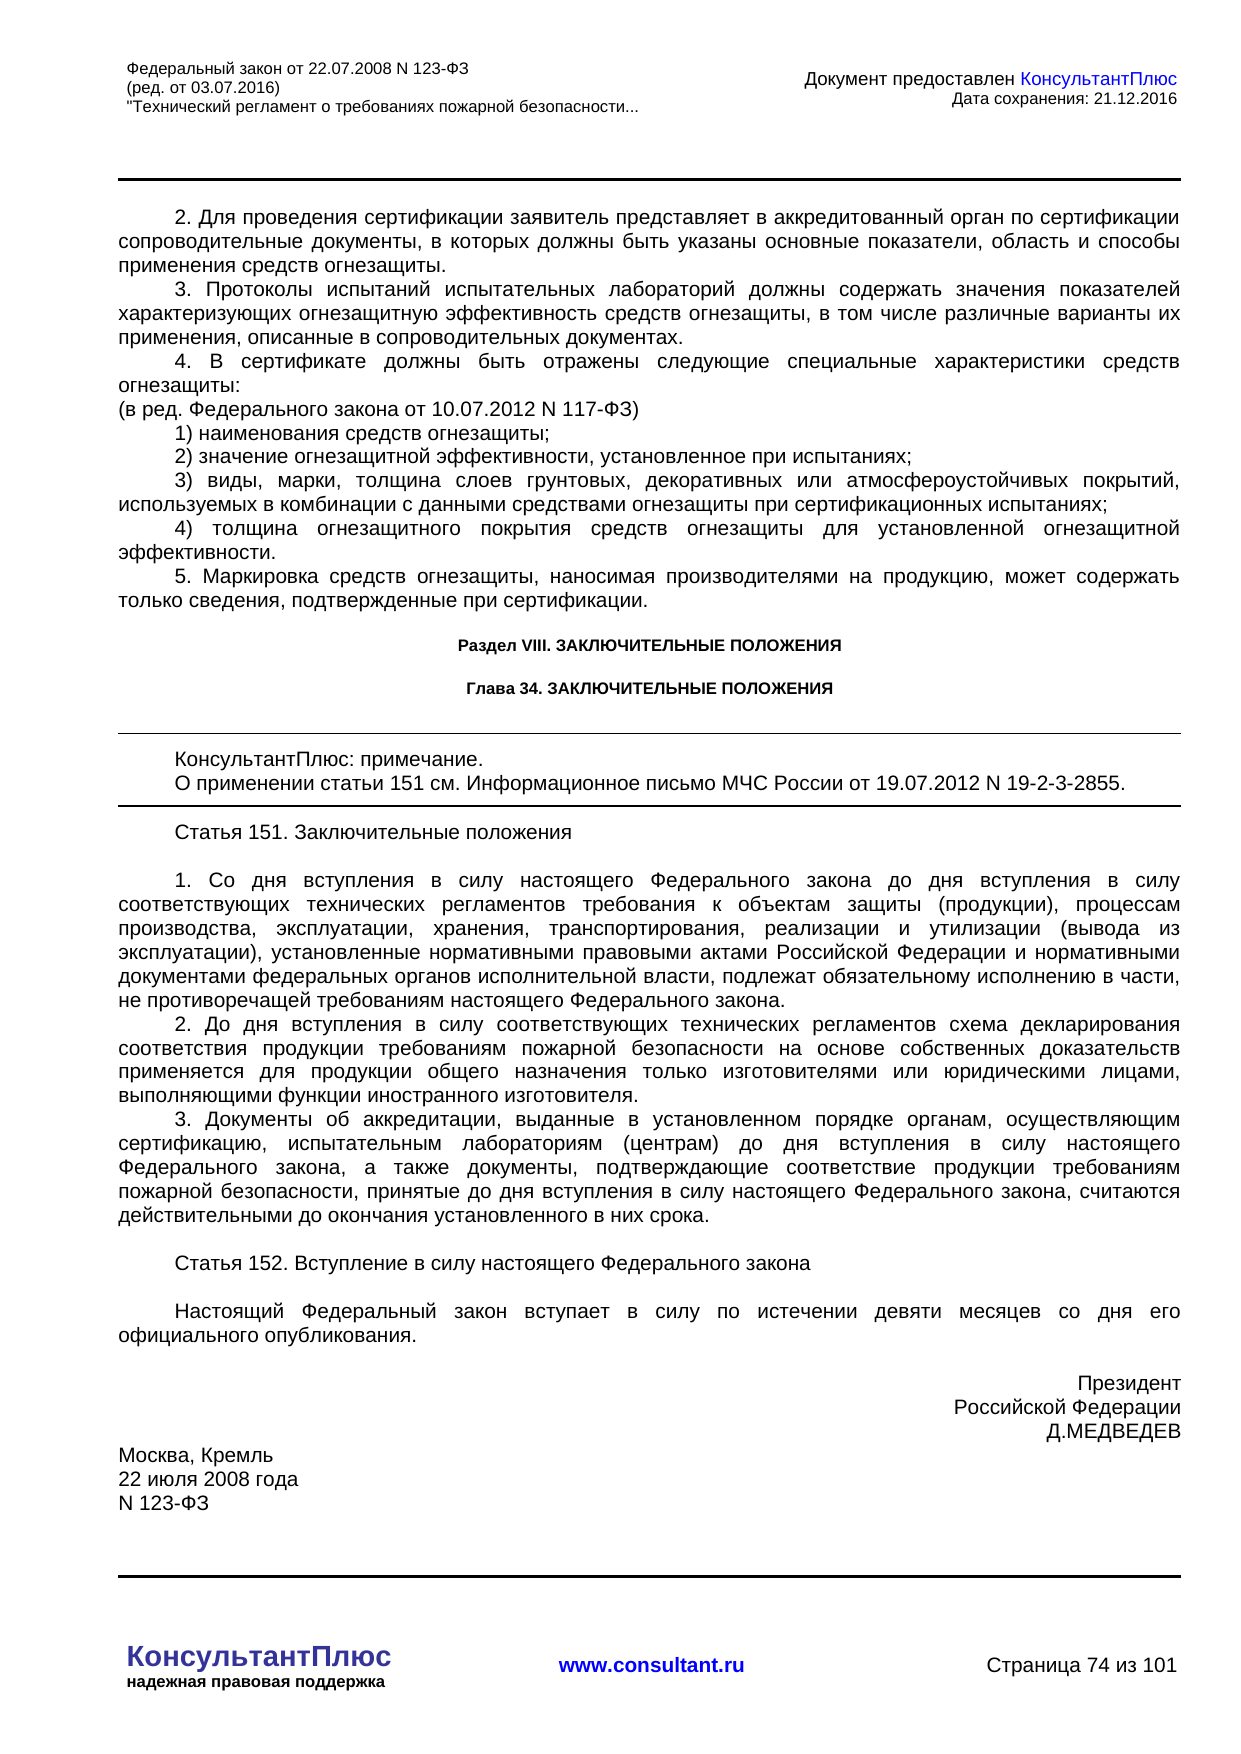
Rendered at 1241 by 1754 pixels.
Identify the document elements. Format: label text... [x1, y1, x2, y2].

text О применении статьи 151 см. Информационное письмо МЧС России от 19.07.2012 N 19-2-3-2855. [118, 771, 1181, 795]
title Глава 34. ЗАКЛЮЧИТЕЛЬНЫЕ ПОЛОЖЕНИЯ [118, 679, 1181, 698]
text 3. Протоколы испытаний испытательных лабораторий должны содержать значения показателей характеризующих огнезащитную эффективность средств огнезащиты, в том числе различные варианты их применения, описанные в сопроводительных документах. [118, 277, 1181, 348]
text Статья 151. Заключительные положения [118, 820, 1181, 844]
text 3. Документы об аккредитации, выданные в установленном порядке органам, осуществляющим сертификацию, испытательным лабораториям (центрам) до дня вступления в силу настоящего Федерального закона, а также документы, подтверждающие соответствие продукции требованиям пожарной безопасности, принятые до дня вступления в силу настоящего Федерального закона, считаются действительными до окончания установленного в них срока. [118, 1107, 1181, 1227]
text 2) значение огнезащитной эффективности, установленное при испытаниях; [118, 444, 1181, 468]
text 2. Для проведения сертификации заявитель представляет в аккредитованный орган по сертификации сопроводительные документы, в которых должны быть указаны основные показатели, область и способы применения средств огнезащиты. [118, 205, 1181, 277]
text 5. Маркировка средств огнезащиты, наносимая производителями на продукцию, может содержать только сведения, подтвержденные при сертификации. [118, 564, 1181, 612]
text 4. В сертификате должны быть отражены следующие специальные характеристики средств огнезащиты: [118, 348, 1181, 396]
text Москва, Кремль [118, 1443, 1181, 1467]
text 4) толщина огнезащитного покрытия средств огнезащиты для установленной огнезащитной эффективности. [118, 516, 1181, 564]
text Статья 152. Вступление в силу настоящего Федерального закона [118, 1251, 1181, 1275]
text Президент [118, 1371, 1181, 1395]
text Российской Федерации [118, 1395, 1181, 1419]
text 3) виды, марки, толщина слоев грунтовых, декоративных или атмосфероустойчивых покрытий, используемых в комбинации с данными средствами огнезащиты при сертификационных испытаниях; [118, 468, 1181, 516]
title Раздел VIII. ЗАКЛЮЧИТЕЛЬНЫЕ ПОЛОЖЕНИЯ [118, 636, 1181, 655]
text Настоящий Федеральный закон вступает в силу по истечении девяти месяцев со дня его официального опубликования. [118, 1299, 1181, 1347]
text КонсультантПлюс: примечание. [118, 747, 1181, 771]
text 22 июля 2008 года [118, 1467, 1181, 1491]
text 2. До дня вступления в силу соответствующих технических регламентов схема декларирования соответствия продукции требованиям пожарной безопасности на основе собственных доказательств применяется для продукции общего назначения только изготовителями или юридическими лицами, выполняющими функции иностранного изготовителя. [118, 1011, 1181, 1107]
text 1) наименования средств огнезащиты; [118, 420, 1181, 444]
text N 123-ФЗ [118, 1491, 1181, 1514]
text (в ред. Федерального закона от 10.07.2012 N 117-ФЗ) [118, 396, 1181, 420]
text Д.МЕДВЕДЕВ [118, 1419, 1181, 1443]
text 1. Со дня вступления в силу настоящего Федерального закона до дня вступления в силу соответствующих технических регламентов требования к объектам защиты (продукции), процессам производства, эксплуатации, хранения, транспортирования, реализации и утилизации (вывода из эксплуатации), установленные нормативными правовыми актами Российской Федерации и нормативными документами федеральных органов исполнительной власти, подлежат обязательному исполнению в части, не противоречащей требованиям настоящего Федерального закона. [118, 868, 1181, 1011]
